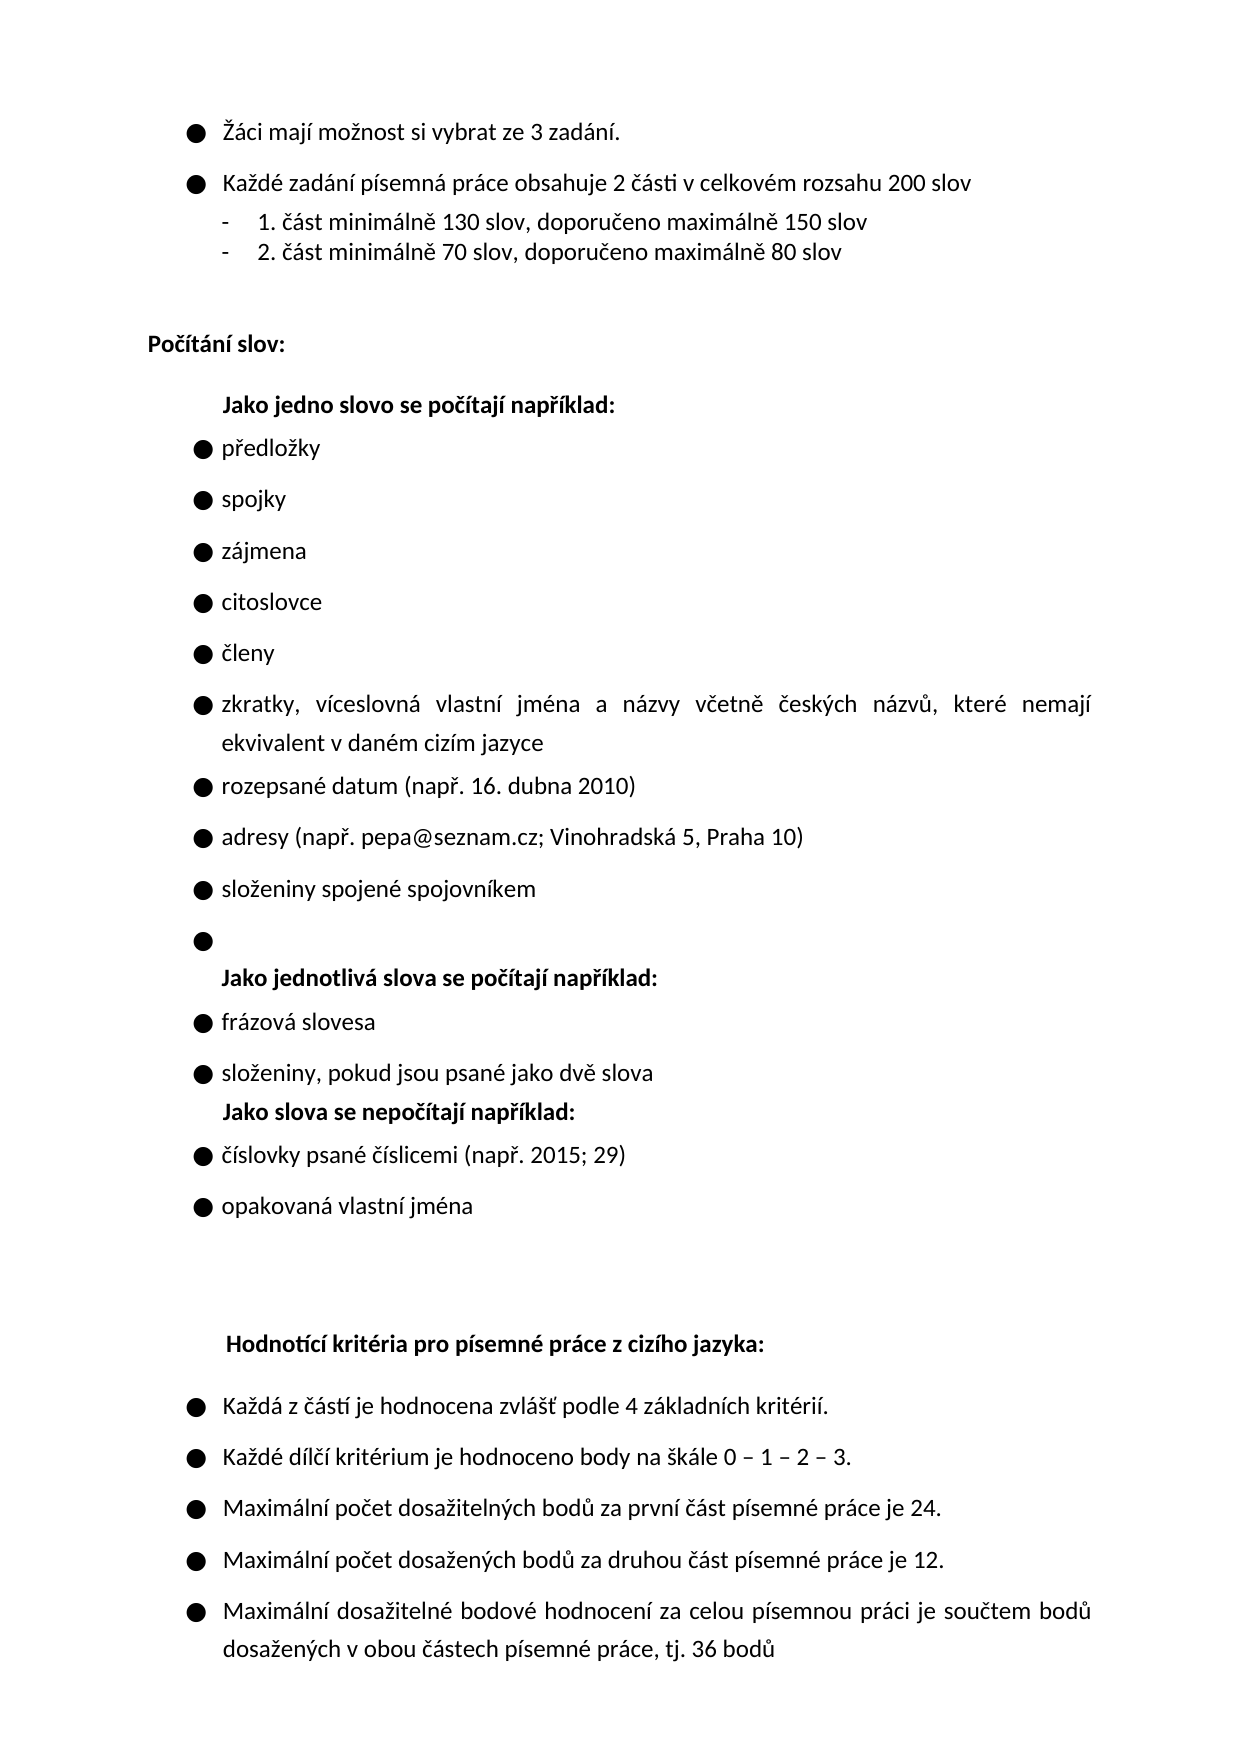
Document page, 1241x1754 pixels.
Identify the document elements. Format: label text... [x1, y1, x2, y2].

list rozepsané datum (např. 16. dubna 2010) [192, 758, 1093, 809]
text Jako jedno slovo se počítají například: [223, 389, 1093, 419]
list Maximální počet dosažených bodů za druhou část písemné práce je 12. [185, 1531, 1093, 1582]
list Maximální dosažitelné bodové hodnocení za celou písemnou práci je součtem bodů dosažených v obou částech písemné práce, tj. 36 bodů [185, 1582, 1093, 1664]
text Jako slova se nepočítají například: [223, 1096, 1093, 1126]
list spojky [192, 471, 1093, 522]
list Každá z částí je hodnocena zvlášť podle 4 základních kritérií. [185, 1377, 1093, 1429]
list Každé dílčí kritérium je hodnoceno body na škále 0 – 1 – 2 – 3. [185, 1429, 1093, 1480]
text Počítání slov: [148, 328, 1093, 358]
list Každé zadání písemná práce obsahuje 2 části v celkovém rozsahu 200 slov [185, 155, 1093, 206]
list Žáci mají možnost si vybrat ze 3 zadání. [185, 103, 1093, 155]
list frázová slovesa [192, 993, 1093, 1044]
text Hodnotící kritéria pro písemné práce z cizího jazyka: [148, 1328, 1093, 1358]
list zájmena [192, 522, 1093, 573]
text Jako jednotlivá slova se počítají například: [148, 963, 1093, 993]
list složeniny, pokud jsou psané jako dvě slova [192, 1044, 1093, 1096]
list zkratky, víceslovná vlastní jména a názvy včetně českých názvů, které nemají ekvivalent v daném cizím jazyce [192, 676, 1093, 758]
list opakovaná vlastní jména [192, 1177, 1093, 1229]
list složeniny spojené spojovníkem [192, 860, 1093, 911]
list číslovky psané číslicemi (např. 2015; 29) [192, 1126, 1093, 1177]
text - 2. část minimálně 70 slov, doporučeno maximálně 80 slov [221, 236, 1093, 267]
list členy [192, 624, 1093, 676]
list předložky [192, 419, 1093, 471]
list adresy (např. pepa@seznam.cz; Vinohradská 5, Praha 10) [192, 809, 1093, 860]
list Maximální počet dosažitelných bodů za první část písemné práce je 24. [185, 1480, 1093, 1531]
list citoslovce [192, 573, 1093, 624]
text - 1. část minimálně 130 slov, doporučeno maximálně 150 slov [221, 206, 1093, 236]
